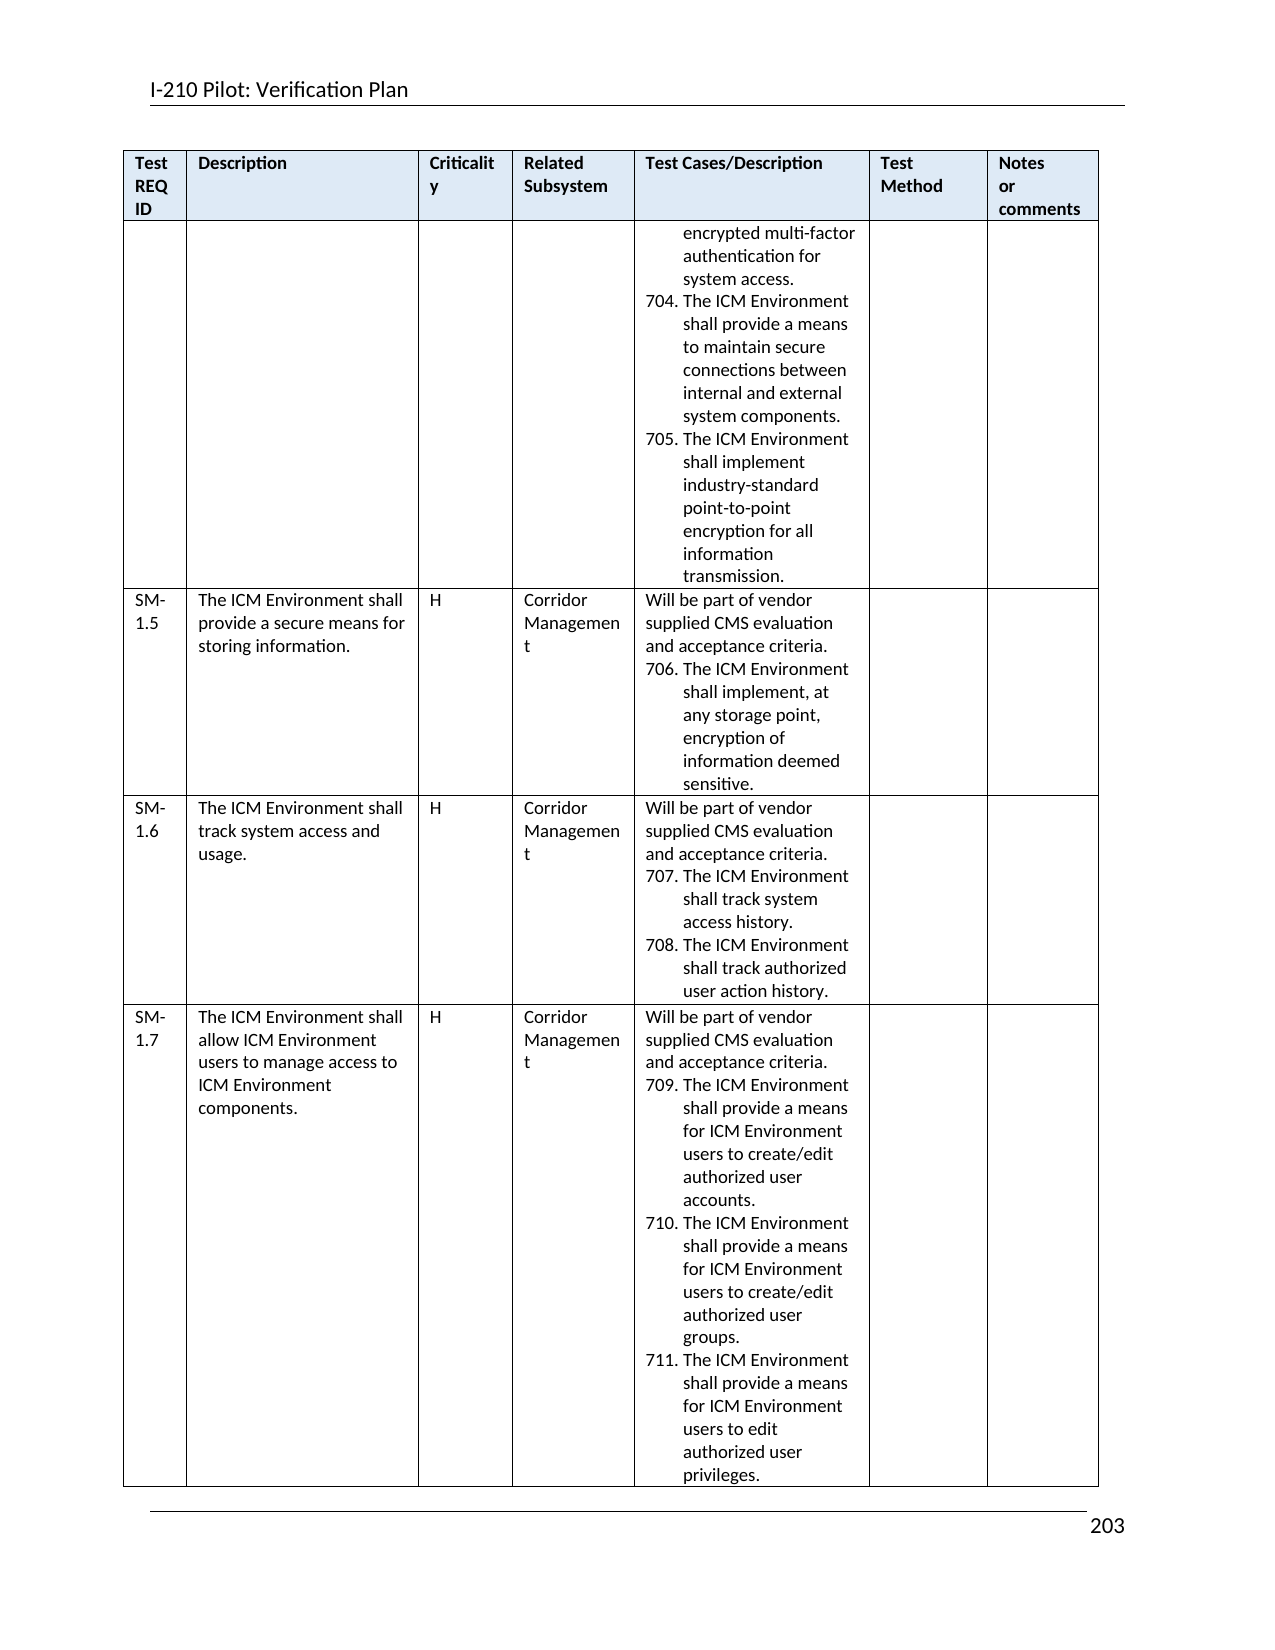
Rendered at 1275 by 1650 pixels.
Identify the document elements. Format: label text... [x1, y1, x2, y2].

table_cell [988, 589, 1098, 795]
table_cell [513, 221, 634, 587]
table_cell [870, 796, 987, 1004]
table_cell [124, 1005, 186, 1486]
table_header Notes or comments [988, 151, 1098, 220]
table_header Description [187, 151, 418, 220]
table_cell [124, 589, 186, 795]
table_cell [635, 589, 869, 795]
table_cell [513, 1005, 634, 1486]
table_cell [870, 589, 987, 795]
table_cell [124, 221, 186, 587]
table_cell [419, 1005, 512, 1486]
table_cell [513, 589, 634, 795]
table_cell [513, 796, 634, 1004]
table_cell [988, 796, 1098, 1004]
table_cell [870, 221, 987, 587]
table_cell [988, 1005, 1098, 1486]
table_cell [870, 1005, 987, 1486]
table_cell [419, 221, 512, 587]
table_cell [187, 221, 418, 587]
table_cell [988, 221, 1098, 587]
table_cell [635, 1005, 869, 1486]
table_header Test Cases/Description [635, 151, 869, 220]
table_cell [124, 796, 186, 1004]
table_header Test Method [870, 151, 987, 220]
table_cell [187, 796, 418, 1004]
table_header Criticality [419, 151, 512, 220]
table_header Test REQ ID [124, 151, 186, 220]
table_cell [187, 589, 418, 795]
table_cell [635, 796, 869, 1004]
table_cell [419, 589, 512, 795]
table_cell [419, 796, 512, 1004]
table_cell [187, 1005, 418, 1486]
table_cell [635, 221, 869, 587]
table_header Related Subsystem [513, 151, 634, 220]
